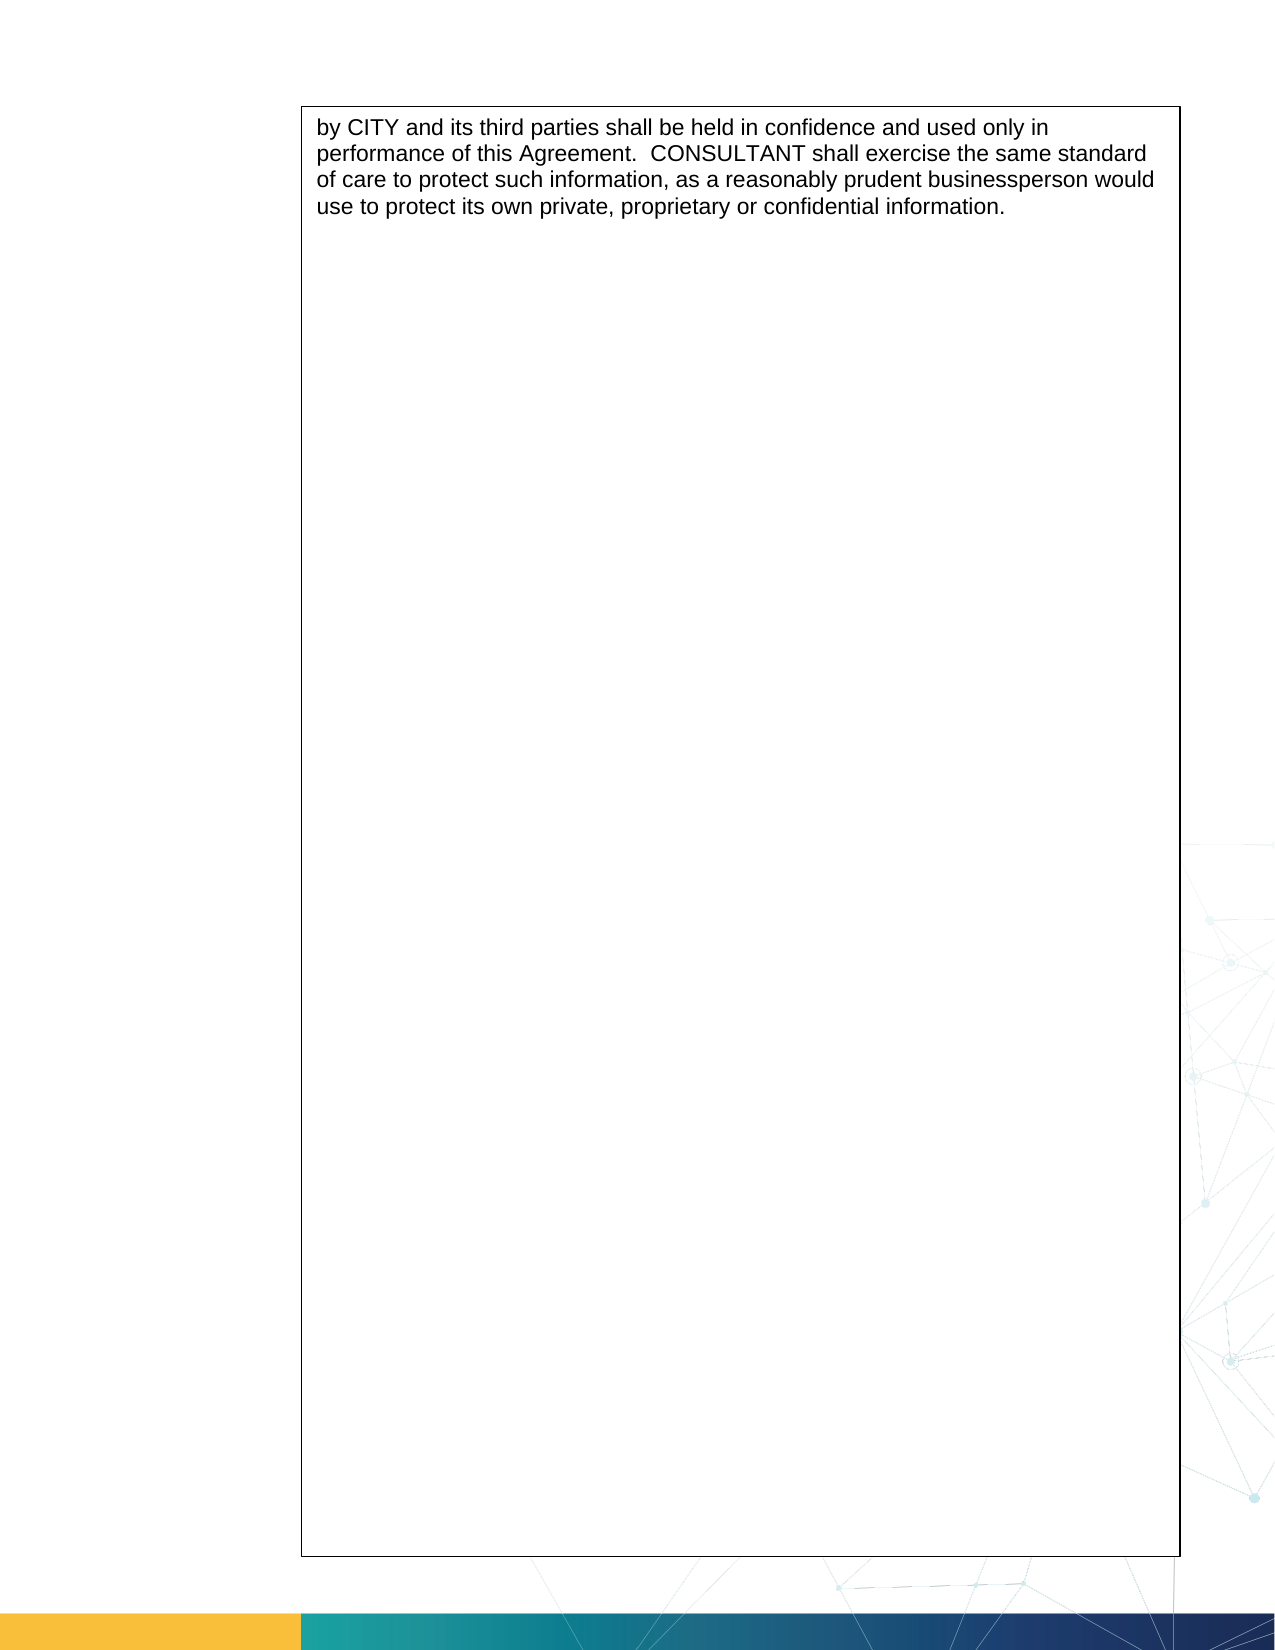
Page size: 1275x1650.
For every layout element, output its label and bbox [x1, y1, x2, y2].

picture [0, 691, 1275, 1650]
